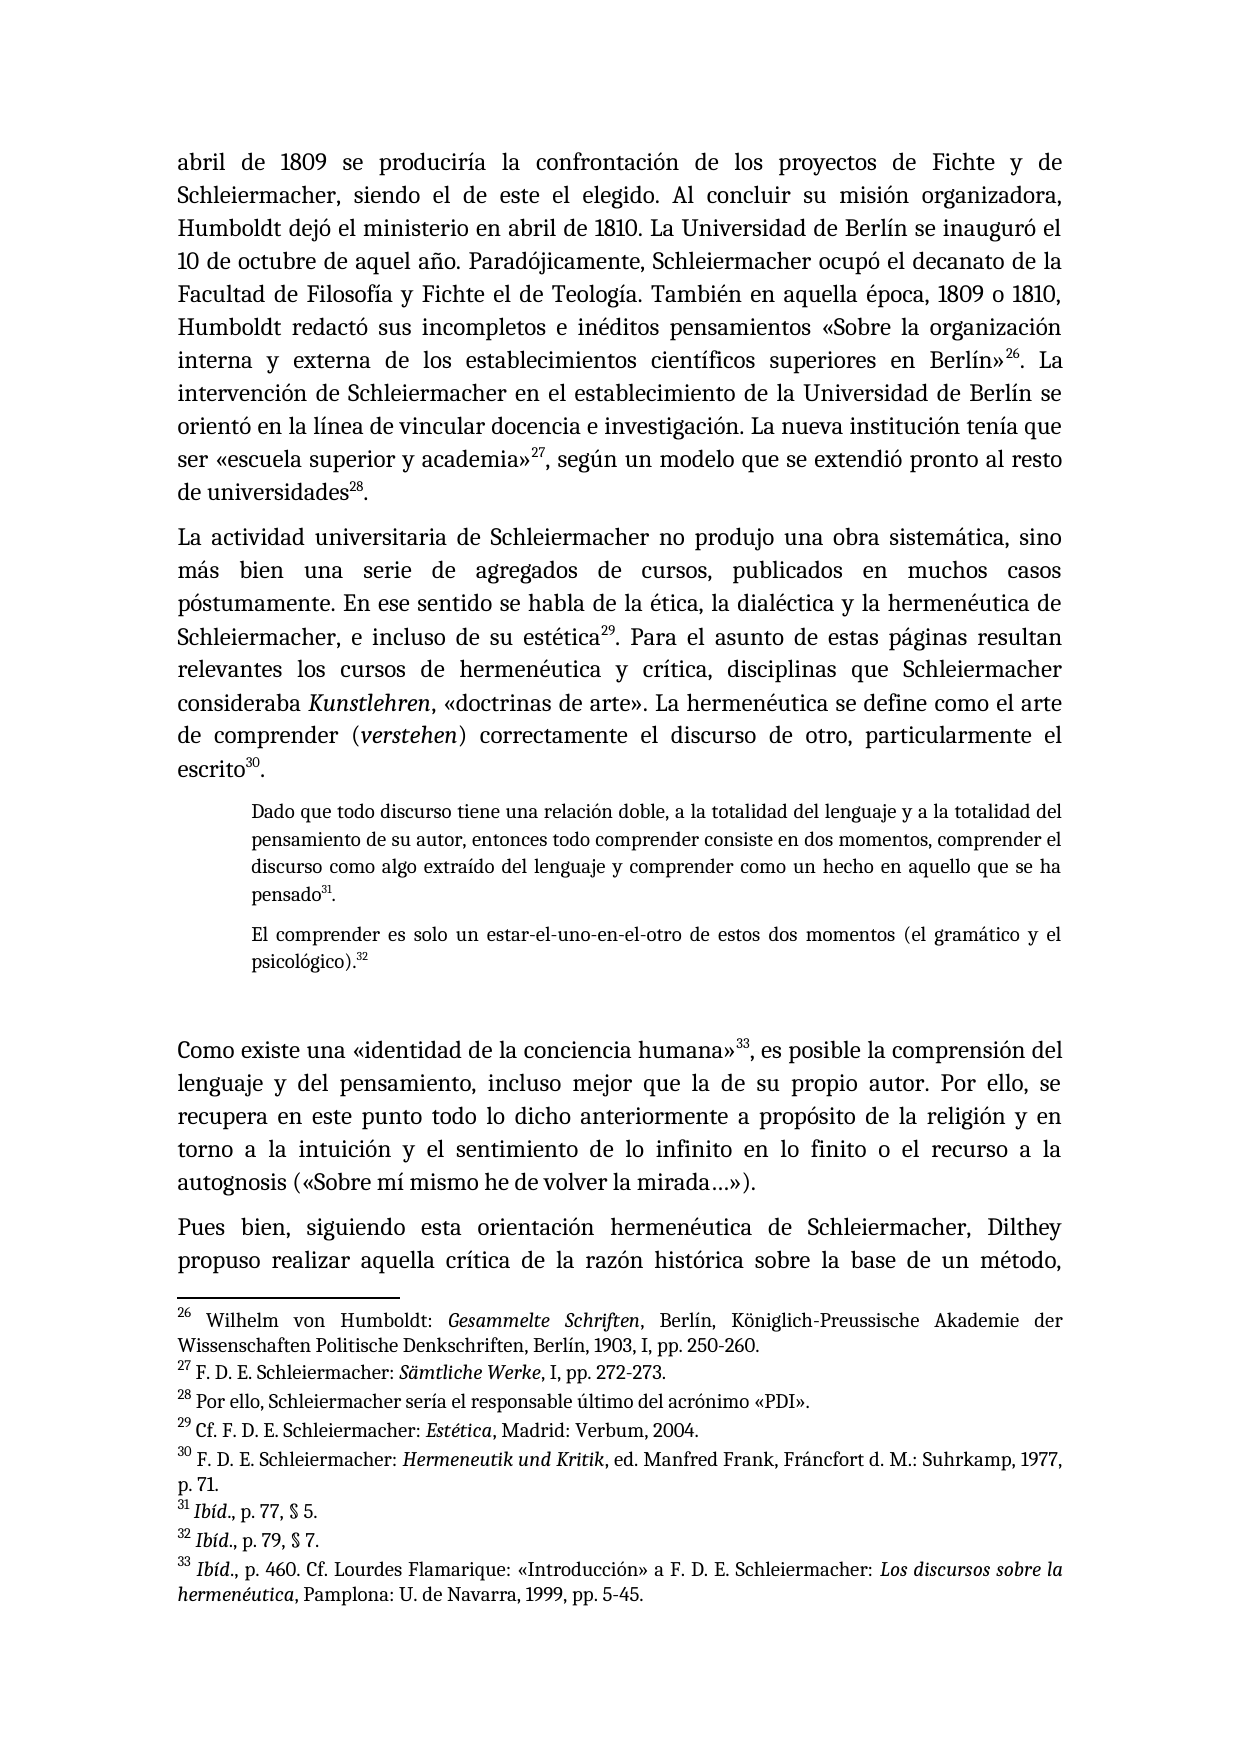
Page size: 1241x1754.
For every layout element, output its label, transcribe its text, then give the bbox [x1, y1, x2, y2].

text Dado que todo discurso tiene una relación doble, a la totalidad del lenguaje y a la totalidad del pensamiento de su autor, entonces todo comprender consiste en dos momentos, comprender el discurso como algo extraído del lenguaje y comprender como un hecho en aquello que se ha pensado. [251, 800, 1063, 906]
text Como existe una «identidad de la conciencia humana», es posible la comprensión del lenguaje y del pensamiento, incluso mejor que la de su propio autor. Por ello, se recupera en este punto todo lo dicho anteriormente a propósito de la religión y en torno a la intuición y el sentimiento de lo infinito en lo finito o el recurso a la autognosis («Sobre mí mismo he de volver la mirada…»). [177, 1036, 1063, 1196]
text La actividad universitaria de Schleiermacher no produjo una obra sistemática, sino más bien una serie de agregados de cursos, publicados en muchos casos póstumamente. En ese sentido se habla de la ética, la dialéctica y la hermenéutica de Schleiermacher, e incluso de su estética. Para el asunto de estas páginas resultan relevantes los cursos de hermenéutica y crítica, disciplinas que Schleiermacher consideraba Kunstlehren, «doctrinas de arte». La hermenéutica se define como el arte de comprender (verstehen) correctamente el discurso de otro, particularmente el escrito. [177, 523, 1063, 783]
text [177, 148, 1063, 507]
text El comprender es solo un estar-el-uno-en-el-otro de estos dos momentos (el gramático y el psicológico). [251, 922, 1063, 974]
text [177, 1213, 1063, 1275]
